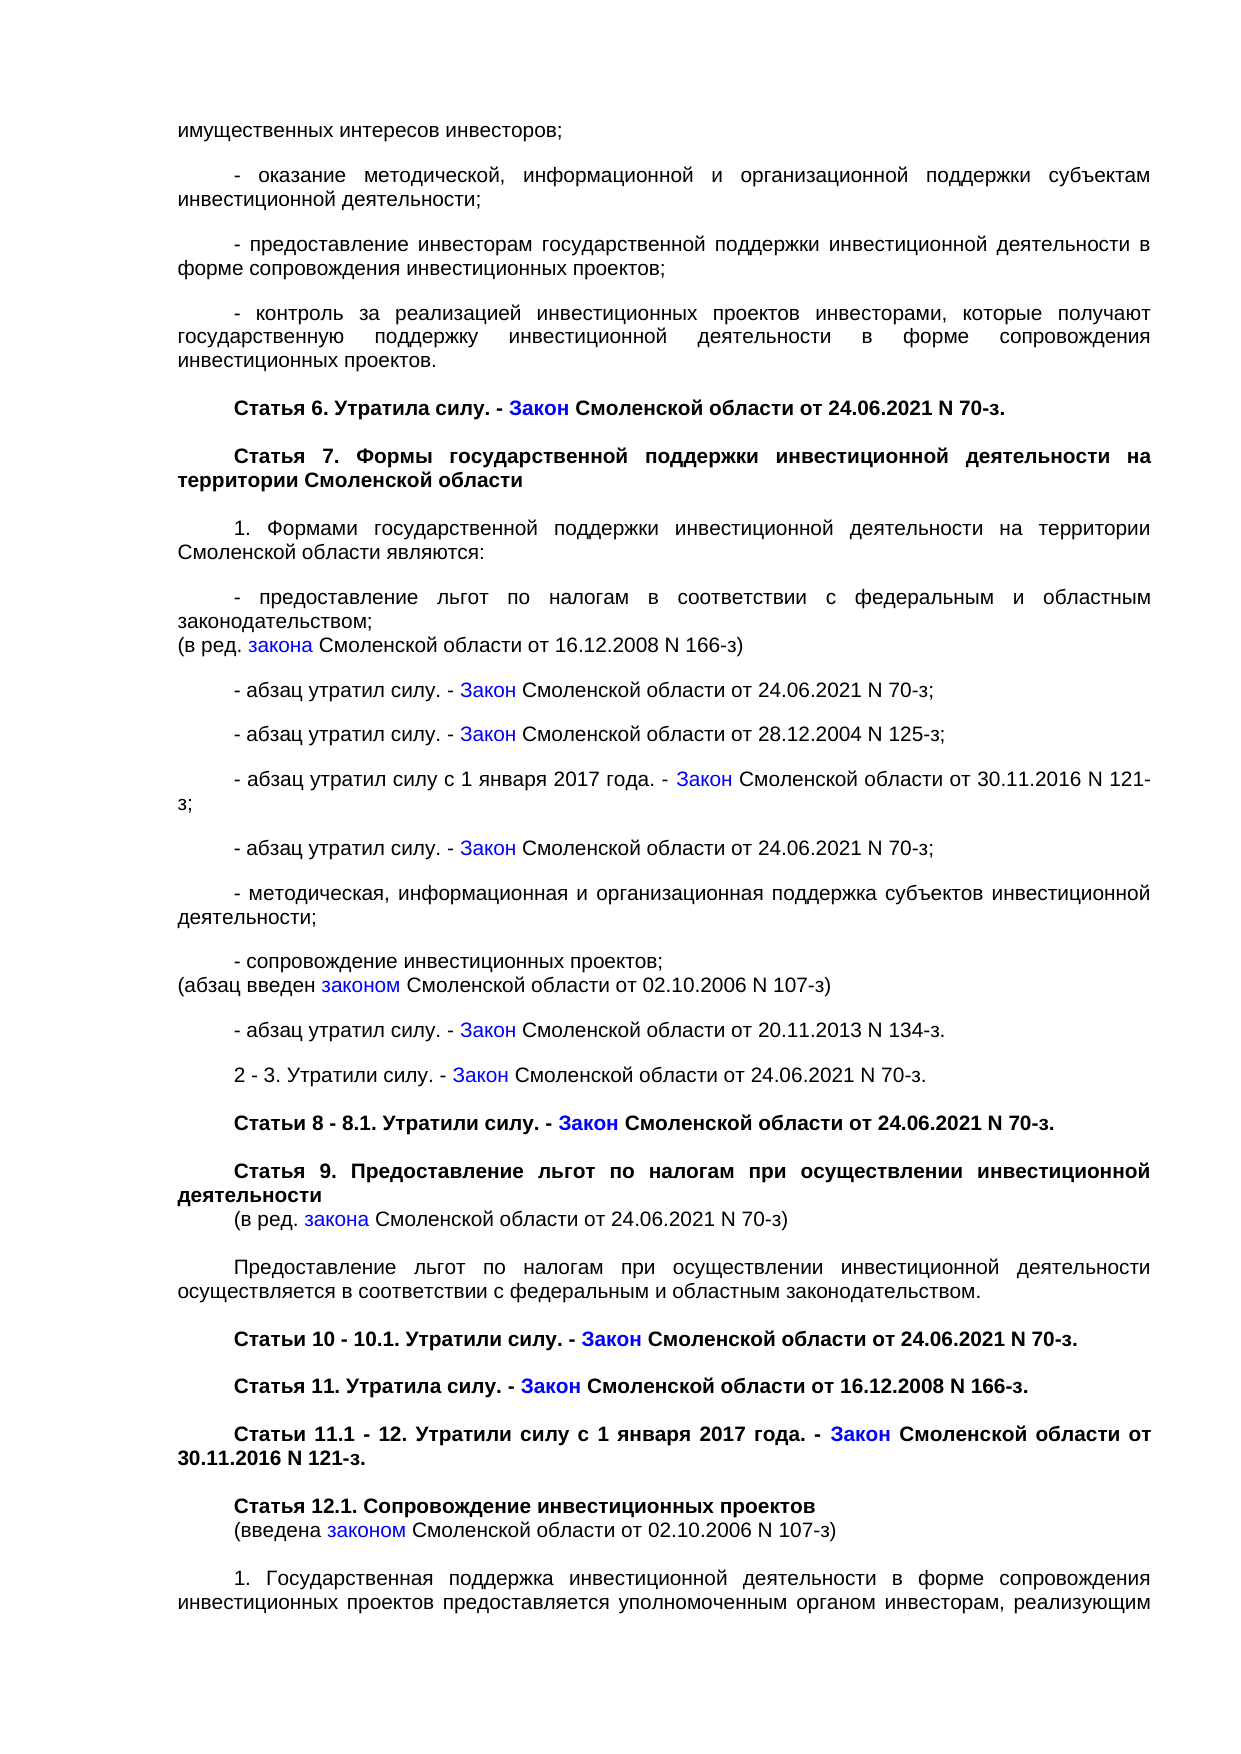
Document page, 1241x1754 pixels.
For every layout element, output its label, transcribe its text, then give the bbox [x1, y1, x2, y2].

text 1. Формами государственной поддержки инвестиционной деятельности на территории Смоленской области являются: [177, 516, 1152, 564]
text (введена законом Смоленской области от 02.10.2006 N 107-з) [177, 1518, 1152, 1542]
title Статьи 11.1 - 12. Утратили силу с 1 января 2017 года. - Закон Смоленской области от 30.11.2016 N 121-з. [177, 1422, 1152, 1470]
text (абзац введен законом Смоленской области от 02.10.2006 N 107-з) [177, 973, 1152, 997]
text - абзац утратил силу. - Закон Смоленской области от 24.06.2021 N 70-з; [177, 677, 1152, 701]
text - абзац утратил силу. - Закон Смоленской области от 28.12.2004 N 125-з; [177, 722, 1152, 746]
title Статья 6. Утратила силу. - Закон Смоленской области от 24.06.2021 N 70-з. [177, 396, 1152, 420]
text - сопровождение инвестиционных проектов; [177, 949, 1152, 973]
text - абзац утратил силу. - Закон Смоленской области от 24.06.2021 N 70-з; [177, 836, 1152, 860]
text 2 - 3. Утратили силу. - Закон Смоленской области от 24.06.2021 N 70-з. [177, 1063, 1152, 1087]
text (в ред. закона Смоленской области от 16.12.2008 N 166-з) [177, 633, 1152, 657]
title Статьи 10 - 10.1. Утратили силу. - Закон Смоленской области от 24.06.2021 N 70-з. [177, 1326, 1152, 1350]
text - предоставление льгот по налогам в соответствии с федеральным и областным законодательством; [177, 585, 1152, 633]
title Статья 12.1. Сопровождение инвестиционных проектов [177, 1494, 1152, 1518]
text - абзац утратил силу. - Закон Смоленской области от 20.11.2013 N 134-з. [177, 1018, 1152, 1042]
text - контроль за реализацией инвестиционных проектов инвесторами, которые получают государственную поддержку инвестиционной деятельности в форме сопровождения инвестиционных проектов. [177, 300, 1152, 372]
title Статья 11. Утратила силу. - Закон Смоленской области от 16.12.2008 N 166-з. [177, 1374, 1152, 1398]
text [177, 118, 1152, 142]
text Предоставление льгот по налогам при осуществлении инвестиционной деятельности осуществляется в соответствии с федеральным и областным законодательством. [177, 1254, 1152, 1302]
text - предоставление инвесторам государственной поддержки инвестиционной деятельности в форме сопровождения инвестиционных проектов; [177, 232, 1152, 279]
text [177, 1566, 1152, 1614]
text - методическая, информационная и организационная поддержка субъектов инвестиционной деятельности; [177, 881, 1152, 928]
text (в ред. закона Смоленской области от 24.06.2021 N 70-з) [177, 1207, 1152, 1231]
title Статья 7. Формы государственной поддержки инвестиционной деятельности на территории Смоленской области [177, 444, 1152, 492]
text - абзац утратил силу с 1 января 2017 года. - Закон Смоленской области от 30.11.2016 N 121-з; [177, 767, 1152, 815]
text - оказание методической, информационной и организационной поддержки субъектам инвестиционной деятельности; [177, 163, 1152, 211]
title Статья 9. Предоставление льгот по налогам при осуществлении инвестиционной деятельности [177, 1159, 1152, 1207]
title Статьи 8 - 8.1. Утратили силу. - Закон Смоленской области от 24.06.2021 N 70-з. [177, 1111, 1152, 1135]
